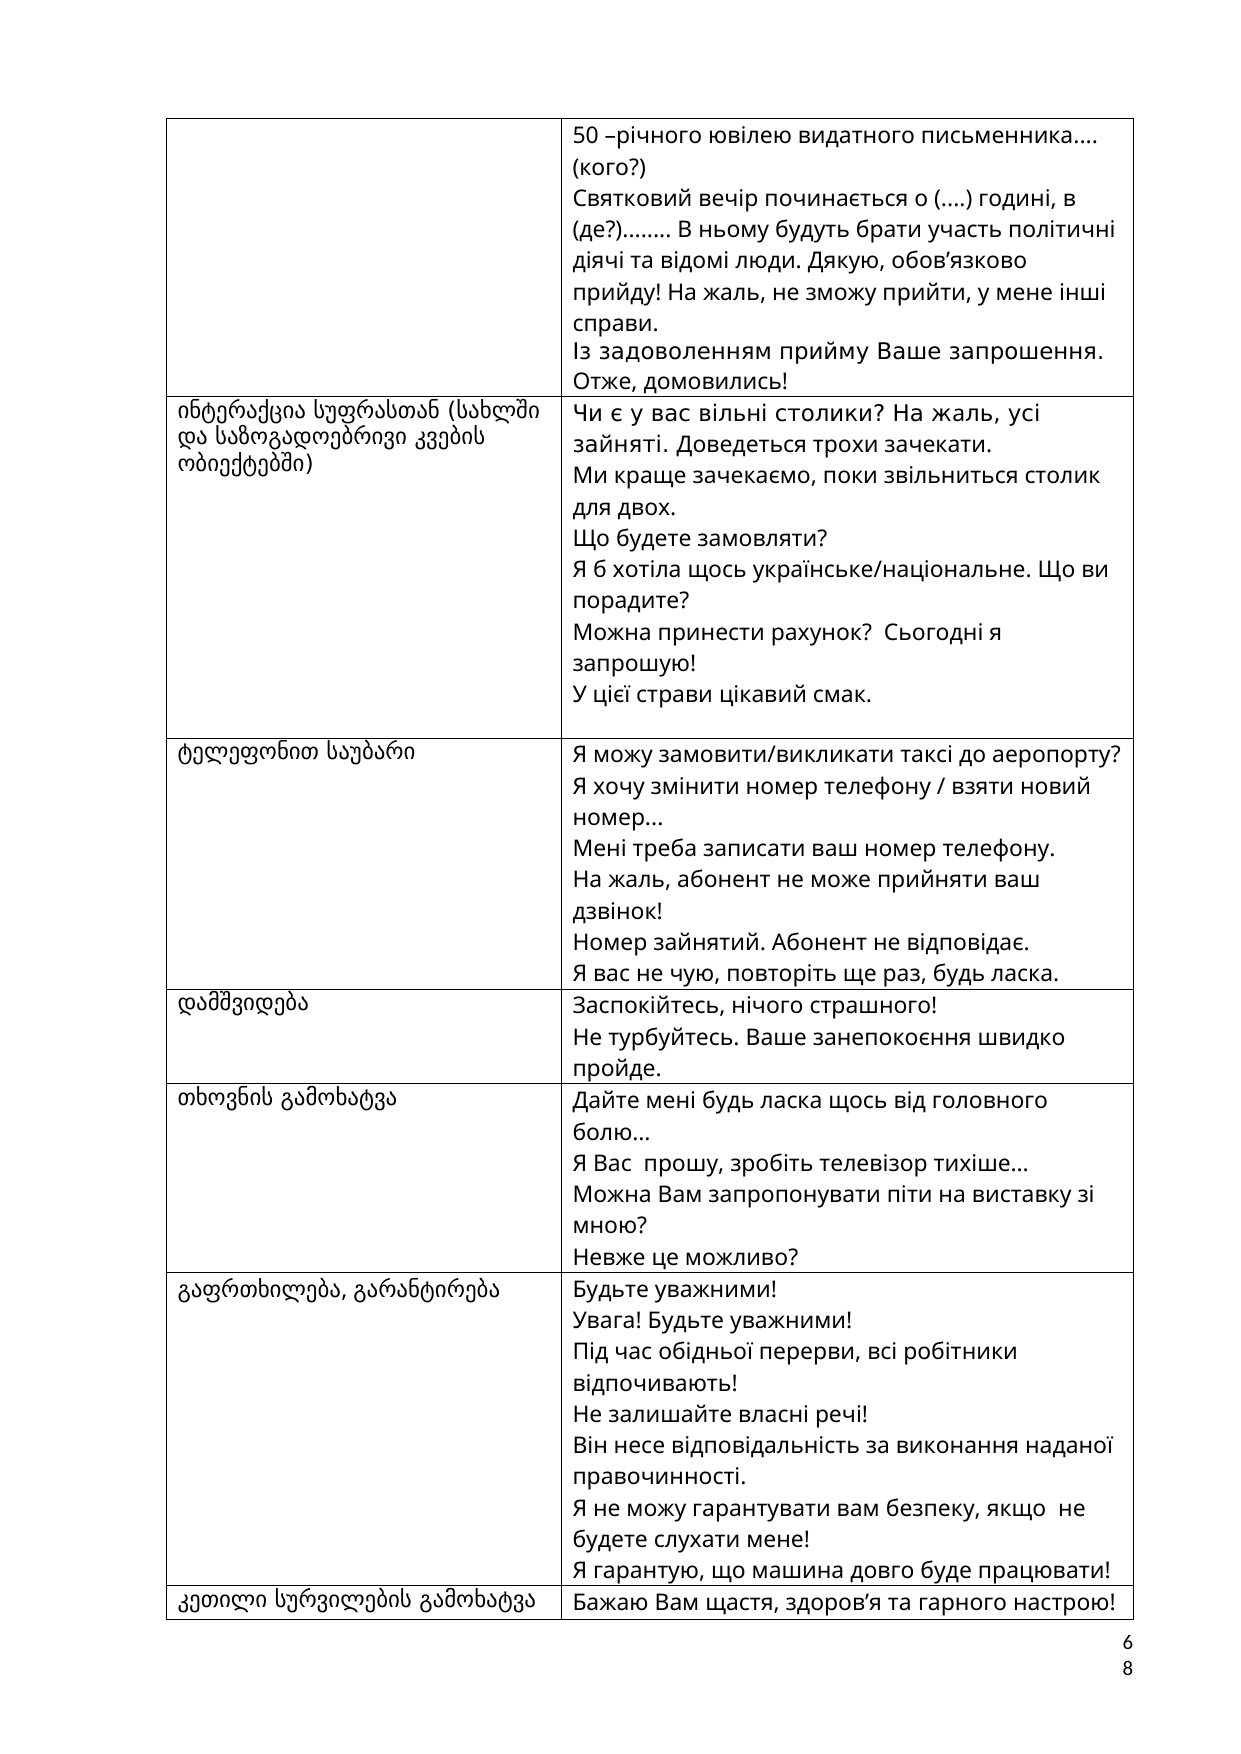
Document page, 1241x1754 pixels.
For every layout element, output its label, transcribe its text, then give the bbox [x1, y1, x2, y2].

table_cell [167, 1586, 561, 1619]
table_cell დამშვიდება [167, 990, 561, 1083]
table_cell Заспокійтесь, нічого страшного! Не турбуйтесь. Ваше занепокоєння швидко пройде. [562, 990, 1133, 1083]
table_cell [562, 1586, 1133, 1619]
table_cell თხოვნის გამოხატვა [167, 1084, 561, 1272]
table_cell ტელეფონით საუბარი [167, 739, 561, 988]
table_cell Дайте мені будь ласка щось від головного болю… Я Вас прошу, зробіть телевізор тихіше… Можна Вам запропонувати піти на виставку зі мною? Невже це можливо? [562, 1084, 1133, 1272]
table_cell ინტერაქცია სუფრასთან (სახლში და საზოგადოებრივი კვების ობიექტებში) [167, 397, 561, 737]
table_cell Будьте уважними! Увага! Будьте уважними! Під час обідньої перерви, всі робітники відпочивають! Не залишайте власні речі! Він несе відповідальність за виконання наданої правочинності. Я не можу гарантувати вам безпеку, якщо не будете слухати мене! Я гарантую, що машина довго буде працювати! [562, 1273, 1133, 1585]
table_cell Чи є у вас вільні столики? На жаль, усі зайняті. Доведеться трохи зачекати. Ми краще зачекаємо, поки звільниться столик для двох. Що будете замовляти? Я б хотіла щось українське/національне. Що ви порадите? Можна принести рахунок? Сьогодні я запрошую! У цієї страви цікавий смак. [562, 397, 1133, 737]
table_cell გაფრთხილება, გარანტირება [167, 1273, 561, 1585]
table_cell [167, 119, 561, 396]
table_cell Я можу замовити/викликати таксі до аеропорту? Я хочу змінити номер телефону / взяти новий номер... Мені треба записати ваш номер телефону. На жаль, абонент не може прийняти ваш дзвінок! Номер зайнятий. Абонент не відповідає. Я вас не чую, повторіть ще раз, будь ласка. [562, 739, 1133, 988]
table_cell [562, 119, 1133, 396]
